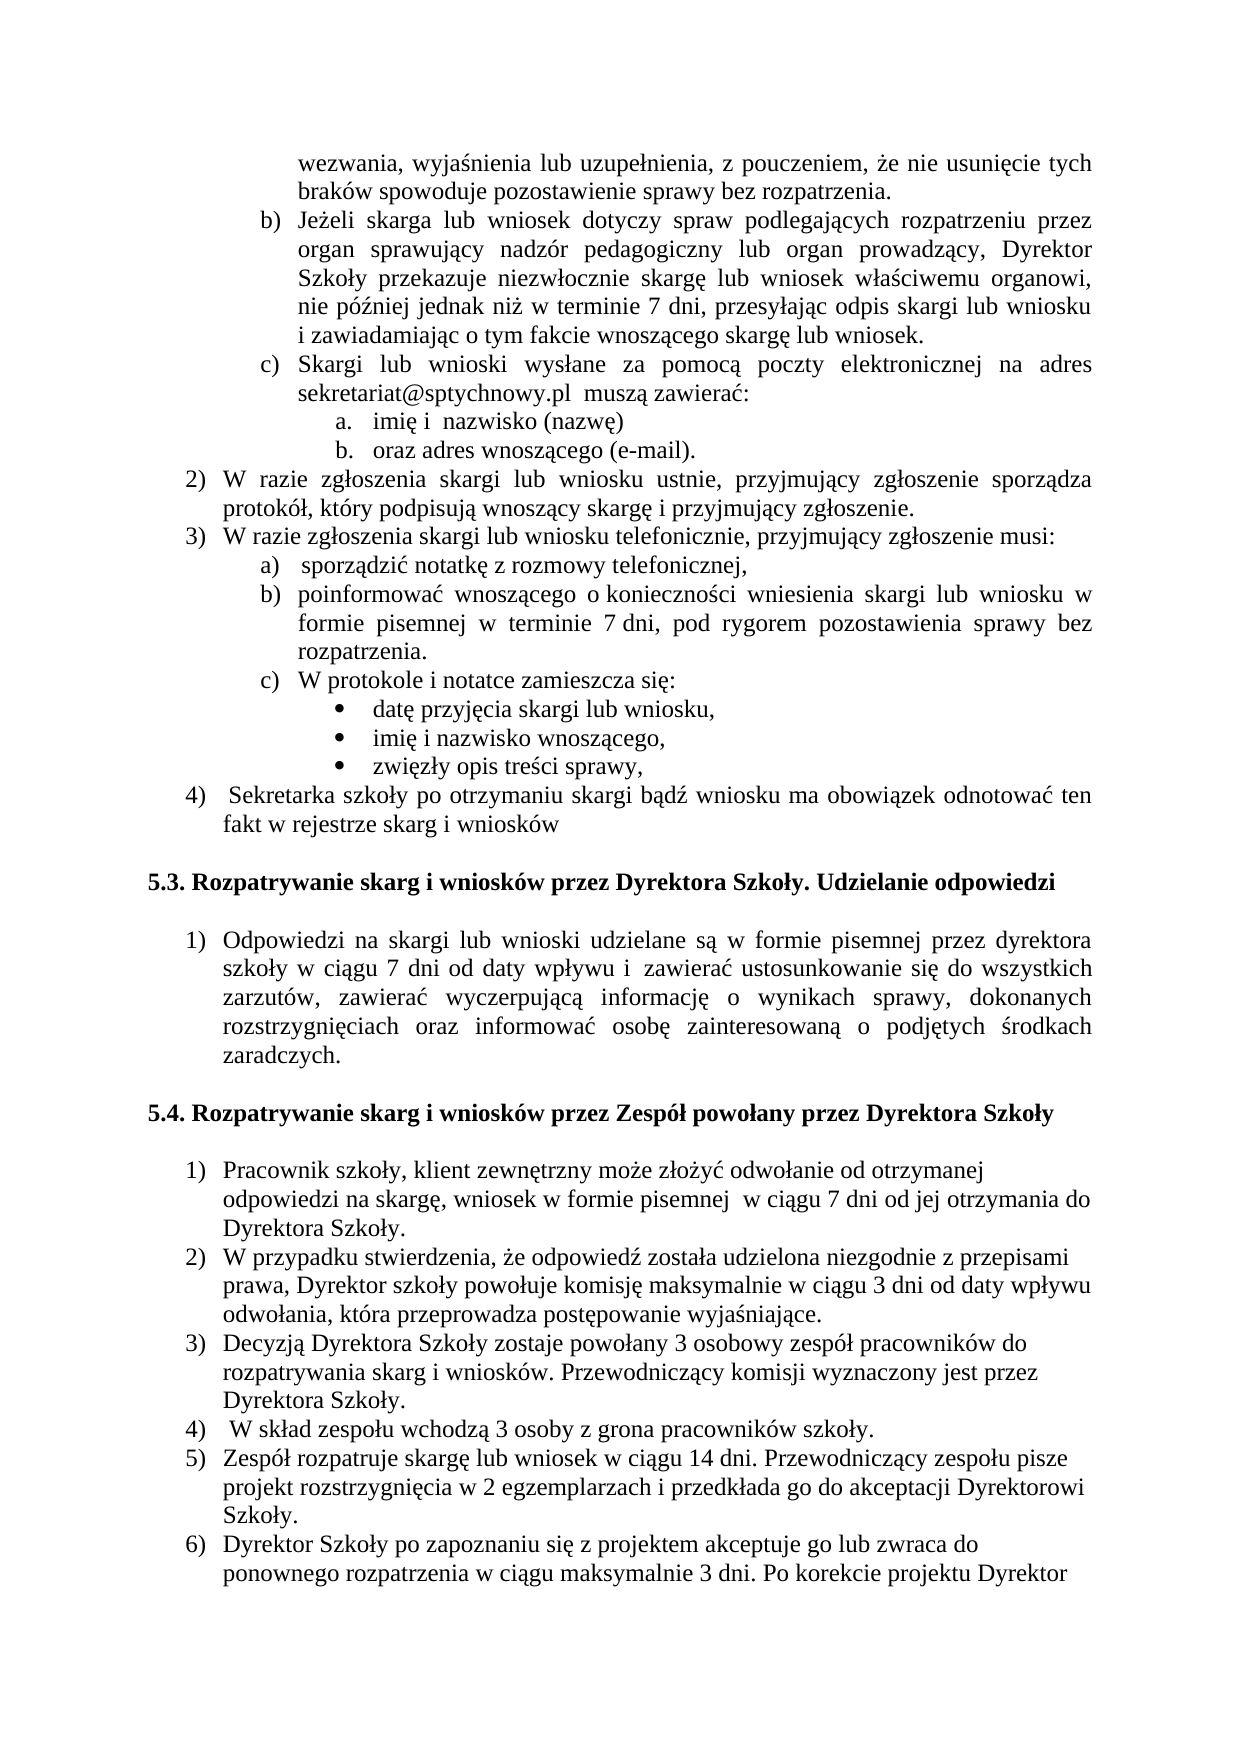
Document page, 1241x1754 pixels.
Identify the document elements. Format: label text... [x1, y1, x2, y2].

text 5.4. Rozpatrywanie skarg i wniosków przez Zespół powołany przez Dyrektora Szkoły [148, 1098, 1093, 1126]
list imię i nazwisko wnoszącego, [335, 723, 1093, 751]
list sporządzić notatkę z rozmowy telefonicznej, [260, 550, 1093, 579]
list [260, 148, 1093, 205]
list W razie zgłoszenia skargi lub wniosku telefonicznie, przyjmujący zgłoszenie musi: [185, 521, 1093, 550]
list datę przyjęcia skargi lub wniosku, [335, 694, 1093, 723]
list oraz adres wnoszącego (e-mail). [335, 435, 1093, 464]
list W skład zespołu wchodzą 3 osoby z grona pracowników szkoły. [185, 1414, 1093, 1443]
list poinformować wnoszącego o konieczności wniesienia skargi lub wniosku w formie pisemnej w terminie 7 dni, pod rygorem pozostawienia sprawy bez rozpatrzenia. [260, 579, 1093, 665]
list W protokole i notatce zamieszcza się: [260, 665, 1093, 694]
text 5.3. Rozpatrywanie skarg i wniosków przez Dyrektora Szkoły. Udzielanie odpowiedzi [148, 867, 1093, 896]
list W przypadku stwierdzenia, że odpowiedź została udzielona niezgodnie z przepisami prawa, Dyrektor szkoły powołuje komisję maksymalnie w ciągu 3 dni od daty wpływu odwołania, która przeprowadza postępowanie wyjaśniające. [185, 1242, 1093, 1328]
list W razie zgłoszenia skargi lub wniosku ustnie, przyjmujący zgłoszenie sporządza protokół, który podpisują wnoszący skargę i przyjmujący zgłoszenie. [185, 464, 1093, 521]
list Odpowiedzi na skargi lub wnioski udzielane są w formie pisemnej przez dyrektora szkoły w ciągu 7 dni od daty wpływu i zawierać ustosunkowanie się do wszystkich zarzutów, zawierać wyczerpującą informację o wynikach sprawy, dokonanych rozstrzygnięciach oraz informować osobę zainteresowaną o podjętych środkach zaradczych. [185, 925, 1093, 1068]
list Pracownik szkoły, klient zewnętrzny może złożyć odwołanie od otrzymanej odpowiedzi na skargę, wniosek w formie pisemnej w ciągu 7 dni od jej otrzymania do Dyrektora Szkoły. [185, 1156, 1093, 1242]
list Zespół rozpatruje skargę lub wniosek w ciągu 14 dni. Przewodniczący zespołu pisze projekt rozstrzygnięcia w 2 egzemplarzach i przedkłada go do akceptacji Dyrektorowi Szkoły. [185, 1443, 1093, 1529]
list Sekretarka szkoły po otrzymaniu skargi bądź wniosku ma obowiązek odnotować ten fakt w rejestrze skarg i wniosków [185, 780, 1093, 838]
list Decyzją Dyrektora Szkoły zostaje powołany 3 osobowy zespół pracowników do rozpatrywania skarg i wniosków. Przewodniczący komisji wyznaczony jest przez Dyrektora Szkoły. [185, 1328, 1093, 1414]
list Skargi lub wnioski wysłane za pomocą poczty elektronicznej na adres sekretariat@sptychnowy.pl muszą zawierać: [260, 349, 1093, 406]
list zwięzły opis treści sprawy, [335, 751, 1093, 780]
list Jeżeli skarga lub wniosek dotyczy spraw podlegających rozpatrzeniu przez organ sprawujący nadzór pedagogiczny lub organ prowadzący, Dyrektor Szkoły przekazuje niezwłocznie skargę lub wniosek właściwemu organowi, nie później jednak niż w terminie 7 dni, przesyłając odpis skargi lub wniosku i zawiadamiając o tym fakcie wnoszącego skargę lub wniosek. [260, 205, 1093, 349]
list imię i nazwisko (nazwę) [335, 406, 1093, 435]
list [185, 1529, 1093, 1587]
